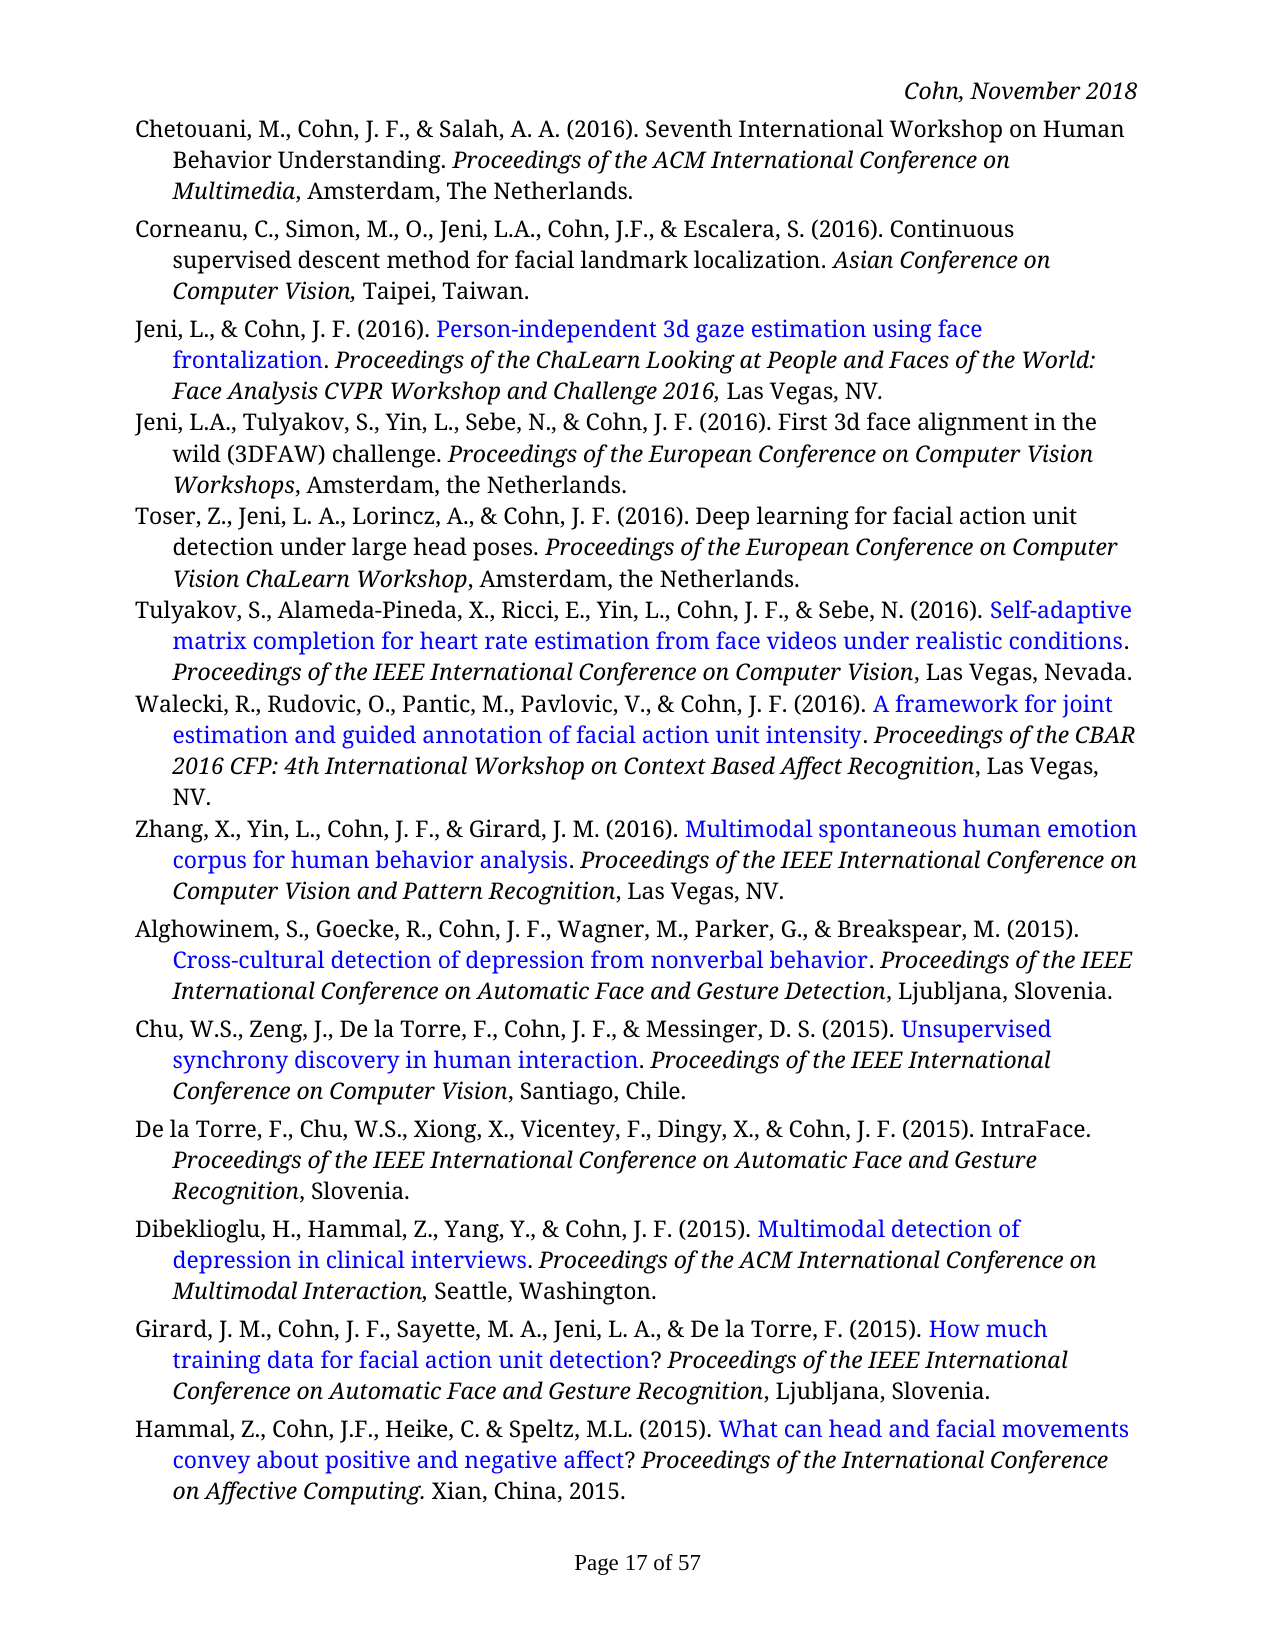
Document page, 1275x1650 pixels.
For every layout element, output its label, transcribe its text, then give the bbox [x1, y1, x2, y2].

text Toser, Z., Jeni, L. A., Lorincz, A., & Cohn, J. F. (2016). Deep learning for facial action unit detection under large head poses. Proceedings of the European Conference on Computer Vision ChaLearn Workshop, Amsterdam, the Netherlands. [135, 500, 1140, 594]
text Zhang, X., Yin, L., Cohn, J. F., & Girard, J. M. (2016). Multimodal spontaneous human emotion corpus for human behavior analysis. Proceedings of the IEEE International Conference on Computer Vision and Pattern Recognition, Las Vegas, NV. [135, 812, 1140, 906]
text Dibeklioglu, H., Hammal, Z., Yang, Y., & Cohn, J. F. (2015). Multimodal detection of depression in clinical interviews. Proceedings of the ACM International Conference on Multimodal Interaction, Seattle, Washington. [135, 1212, 1140, 1306]
text Tulyakov, S., Alameda-Pineda, X., Ricci, E., Yin, L., Cohn, J. F., & Sebe, N. (2016). Self-adaptive matrix completion for heart rate estimation from face videos under realistic conditions. Proceedings of the IEEE International Conference on Computer Vision, Las Vegas, Nevada. [135, 594, 1140, 687]
text Chetouani, M., Cohn, J. F., & Salah, A. A. (2016). Seventh International Workshop on Human Behavior Understanding. Proceedings of the ACM International Conference on Multimedia, Amsterdam, The Netherlands. [135, 112, 1140, 206]
text Walecki, R., Rudovic, O., Pantic, M., Pavlovic, V., & Cohn, J. F. (2016). A framework for joint estimation and guided annotation of facial action unit intensity. Proceedings of the CBAR 2016 CFP: 4th International Workshop on Context Based Affect Recognition, Las Vegas, NV. [135, 687, 1140, 812]
text Corneanu, C., Simon, M., O., Jeni, L.A., Cohn, J.F., & Escalera, S. (2016). Continuous supervised descent method for facial landmark localization. Asian Conference on Computer Vision, Taipei, Taiwan. [135, 212, 1140, 306]
text Alghowinem, S., Goecke, R., Cohn, J. F., Wagner, M., Parker, G., & Breakspear, M. (2015). Cross-cultural detection of depression from nonverbal behavior. Proceedings of the IEEE International Conference on Automatic Face and Gesture Detection, Ljubljana, Slovenia. [135, 912, 1140, 1006]
text Chu, W.S., Zeng, J., De la Torre, F., Cohn, J. F., & Messinger, D. S. (2015). Unsupervised synchrony discovery in human interaction. Proceedings of the IEEE International Conference on Computer Vision, Santiago, Chile. [135, 1012, 1140, 1106]
text Girard, J. M., Cohn, J. F., Sayette, M. A., Jeni, L. A., & De la Torre, F. (2015). How much training data for facial action unit detection? Proceedings of the IEEE International Conference on Automatic Face and Gesture Recognition, Ljubljana, Slovenia. [135, 1312, 1140, 1406]
text Hammal, Z., Cohn, J.F., Heike, C. & Speltz, M.L. (2015). What can head and facial movements convey about positive and negative affect? Proceedings of the International Conference on Affective Computing. Xian, China, 2015. [135, 1412, 1140, 1506]
text De la Torre, F., Chu, W.S., Xiong, X., Vicentey, F., Dingy, X., & Cohn, J. F. (2015). IntraFace. Proceedings of the IEEE International Conference on Automatic Face and Gesture Recognition, Slovenia. [135, 1112, 1140, 1206]
text Jeni, L., & Cohn, J. F. (2016). Person-independent 3d gaze estimation using face frontalization. Proceedings of the ChaLearn Looking at People and Faces of the World: Face Analysis CVPR Workshop and Challenge 2016, Las Vegas, NV. [135, 312, 1140, 406]
text Jeni, L.A., Tulyakov, S., Yin, L., Sebe, N., & Cohn, J. F. (2016). First 3d face alignment in the wild (3DFAW) challenge. Proceedings of the European Conference on Computer Vision Workshops, Amsterdam, the Netherlands. [135, 406, 1140, 500]
